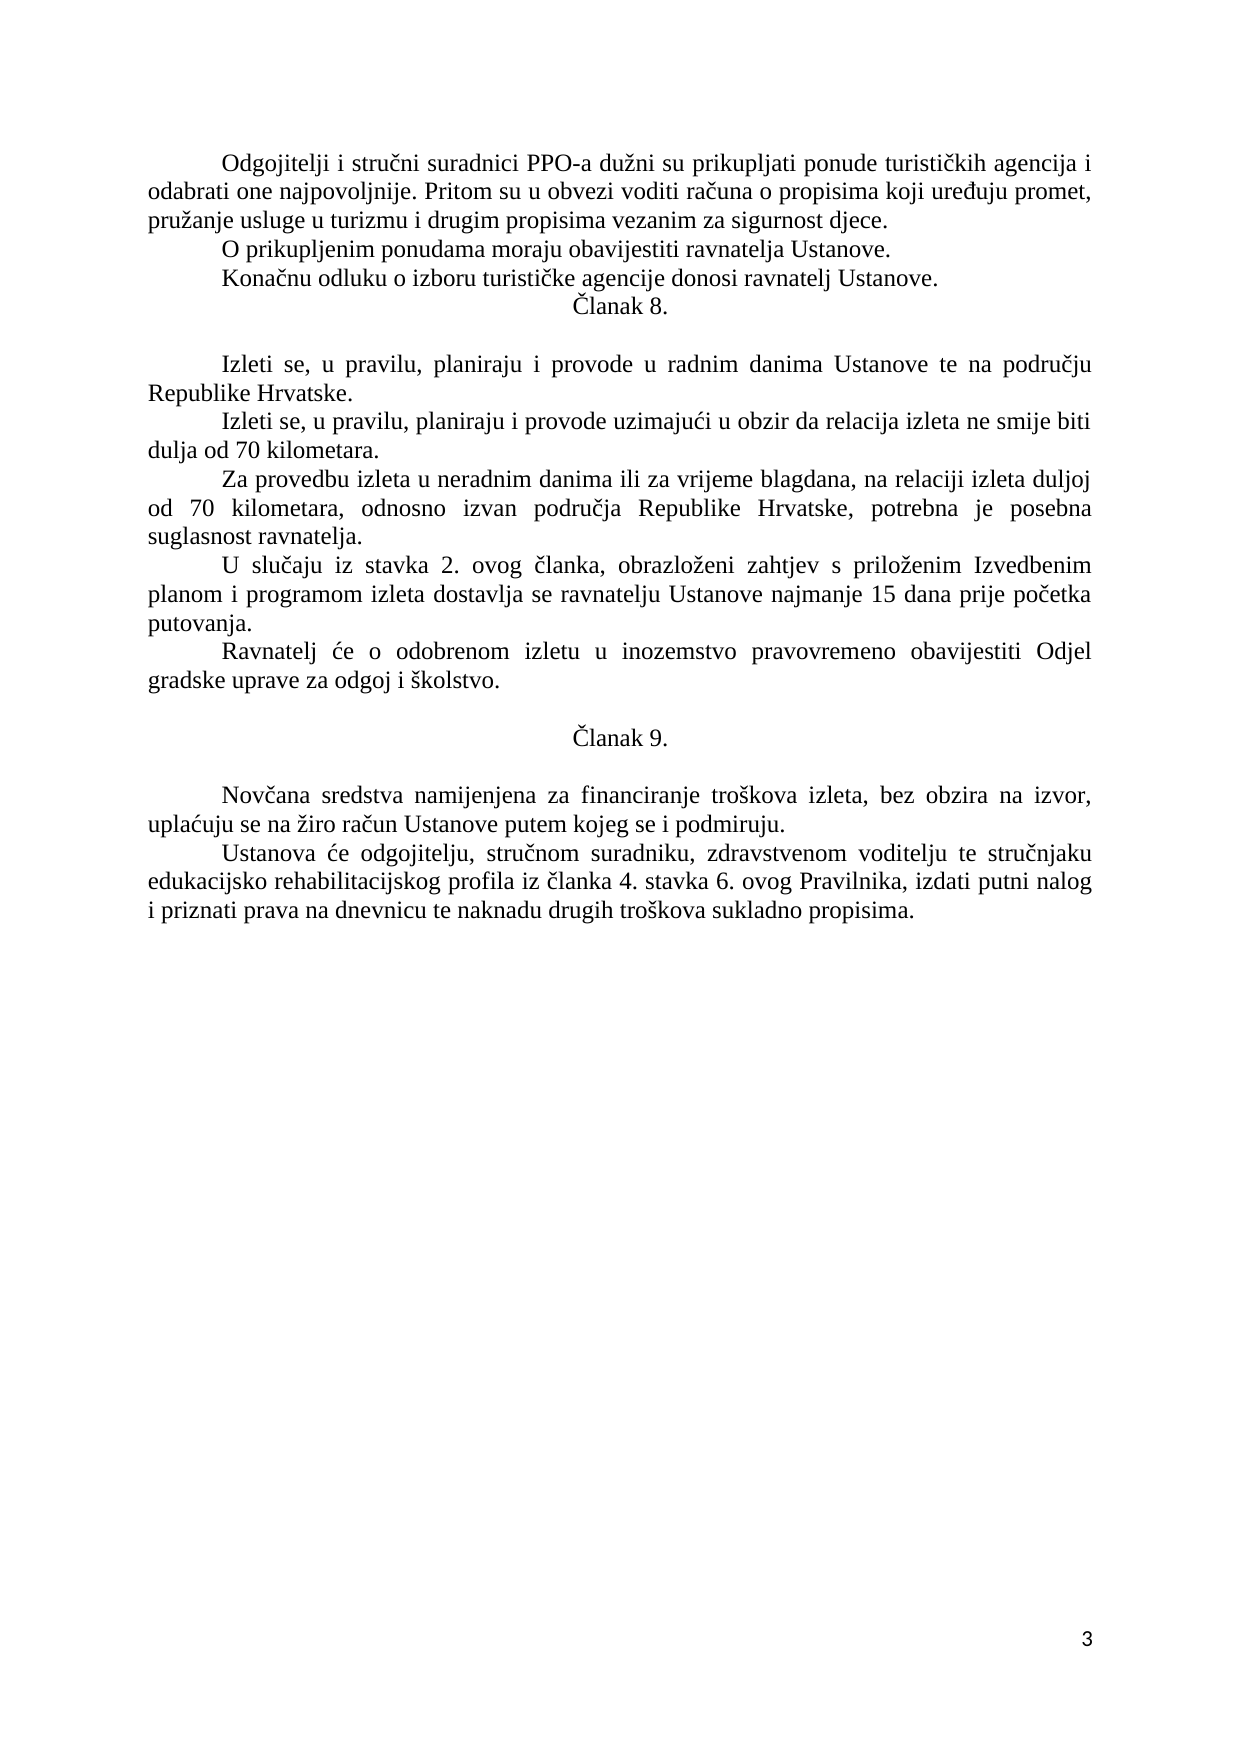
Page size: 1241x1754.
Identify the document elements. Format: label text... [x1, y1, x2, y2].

text Izleti se, u pravilu, planiraju i provode uzimajući u obzir da relacija izleta ne smije biti dulja od 70 kilometara. [148, 406, 1093, 464]
text Za provedbu izleta u neradnim danima ili za vrijeme blagdana, na relaciji izleta duljoj od 70 kilometara, odnosno izvan područja Republike Hrvatske, potrebna je posebna suglasnost ravnatelja. [148, 464, 1093, 550]
text Članak 8. [148, 291, 1093, 320]
text Ravnatelj će o odobrenom izletu u inozemstvo pravovremeno obavijestiti Odjel gradske uprave za odgoj i školstvo. [148, 636, 1093, 694]
text Novčana sredstva namijenjena za financiranje troškova izleta, bez obzira na izvor, uplaćuju se na žiro račun Ustanove putem kojeg se i podmiruju. [148, 780, 1093, 838]
text U slučaju iz stavka 2. ovog članka, obrazloženi zahtjev s priloženim Izvedbenim planom i programom izleta dostavlja se ravnatelju Ustanove najmanje 15 dana prije početka putovanja. [148, 550, 1093, 636]
text Ustanova će odgojitelju, stručnom suradniku, zdravstvenom voditelju te stručnjaku edukacijsko rehabilitacijskog profila iz članka 4. stavka 6. ovog Pravilnika, izdati putni nalog i priznati prava na dnevnicu te naknadu drugih troškova sukladno propisima. [148, 838, 1093, 924]
text Članak 9. [148, 723, 1093, 751]
text Izleti se, u pravilu, planiraju i provode u radnim danima Ustanove te na području Republike Hrvatske. [148, 349, 1093, 406]
text O prikupljenim ponudama moraju obavijestiti ravnatelja Ustanove. [148, 234, 1093, 263]
text Odgojitelji i stručni suradnici PPO-a dužni su prikupljati ponude turističkih agencija i odabrati one najpovoljnije. Pritom su u obvezi voditi računa o propisima koji uređuju promet, pružanje usluge u turizmu i drugim propisima vezanim za sigurnost djece. [148, 148, 1093, 234]
text Konačnu odluku o izboru turističke agencije donosi ravnatelj Ustanove. [148, 263, 1093, 291]
